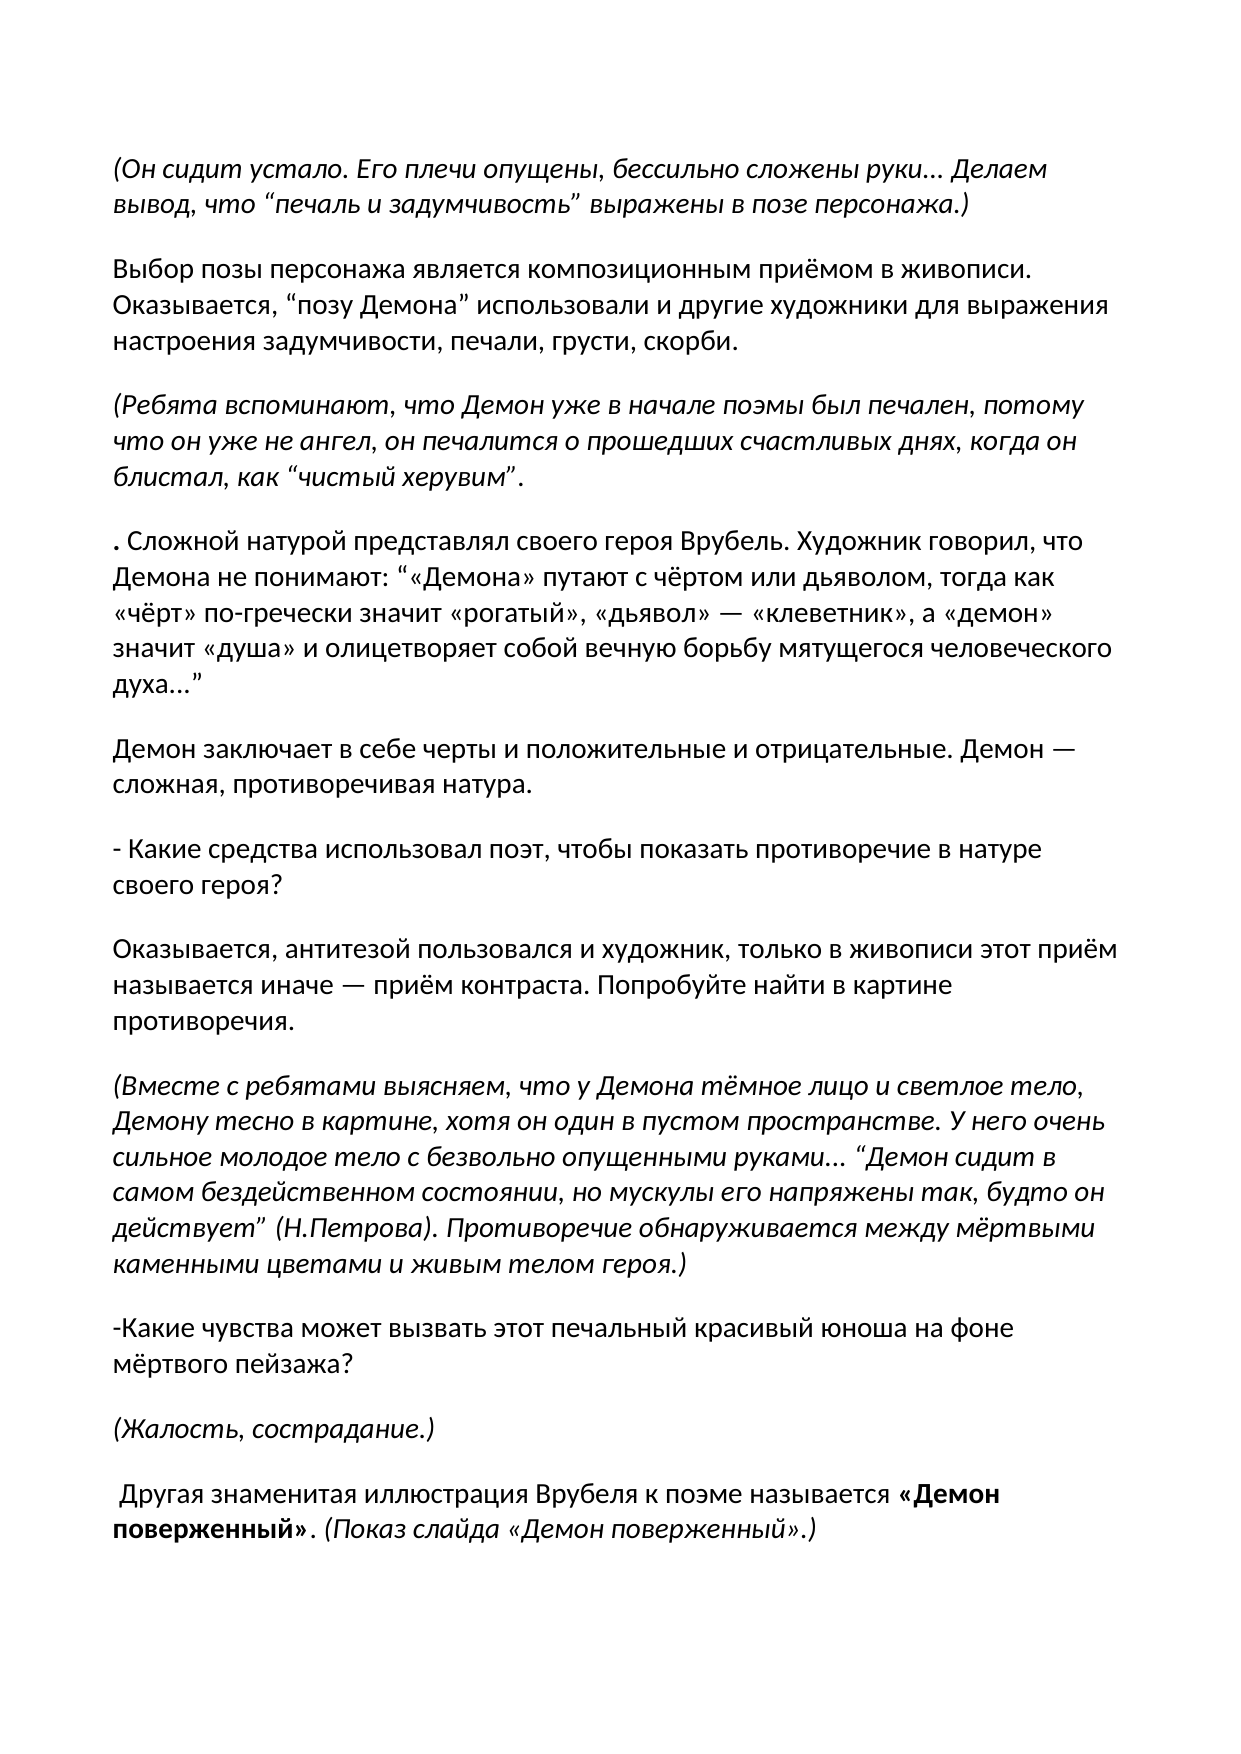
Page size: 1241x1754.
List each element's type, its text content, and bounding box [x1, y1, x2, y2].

text . Сложной натурой представлял своего героя Врубель. Художник говорил, что Демона не понимают: “«Демона» путают с чёртом или дьяволом, тогда как «чёрт» по-гречески значит «рогатый», «дьявол» — «клеветник», а «демон» значит «душа» и олицетворяет собой вечную борьбу мятущегося человеческого духа...” [112, 522, 1128, 701]
text (Он сидит устало. Его плечи опущены, бессильно сложены руки... Делаем вывод, что “печаль и задумчивость” выражены в позе персонажа.) [112, 150, 1128, 221]
text -Какие чувства может вызвать этот печальный красивый юноша на фоне мёртвого пейзажа? [112, 1309, 1128, 1381]
text (Жалость, сострадание.) [112, 1410, 1128, 1446]
text - Какие средства использовал поэт, чтобы показать противоречие в натуре своего героя? [112, 830, 1128, 901]
text Демон заключает в себе черты и положительные и отрицательные. Демон — сложная, противоречивая натура. [112, 730, 1128, 801]
text Выбор позы персонажа является композиционным приёмом в живописи. Оказывается, “позу Демона” использовали и другие художники для выражения настроения задумчивости, печали, грусти, скорби. [112, 250, 1128, 357]
text Оказывается, антитезой пользовался и художник, только в живописи этот приём называется иначе — приём контраста. Попробуйте найти в картине противоречия. [112, 931, 1128, 1037]
text (Ребята вспоминают, что Демон уже в начале поэмы был печален, потому что он уже не ангел, он печалится о прошедших счастливых днях, когда он блистал, как “чистый херувим”. [112, 386, 1128, 493]
text Другая знаменитая иллюстрация Врубеля к поэме называется «Демон поверженный». (Показ слайда «Демон поверженный».) [112, 1475, 1128, 1546]
text (Вместе с ребятами выясняем, что у Демона тёмное лицо и светлое тело, Демону тесно в картине, хотя он один в пустом пространстве. У него очень сильное молодое тело с безвольно опущенными руками... “Демон сидит в самом бездейственном состоянии, но мускулы его напряжены так, будто он действует” (Н.Петрова). Противоречие обнаруживается между мёртвыми каменными цветами и живым телом героя.) [112, 1067, 1128, 1280]
